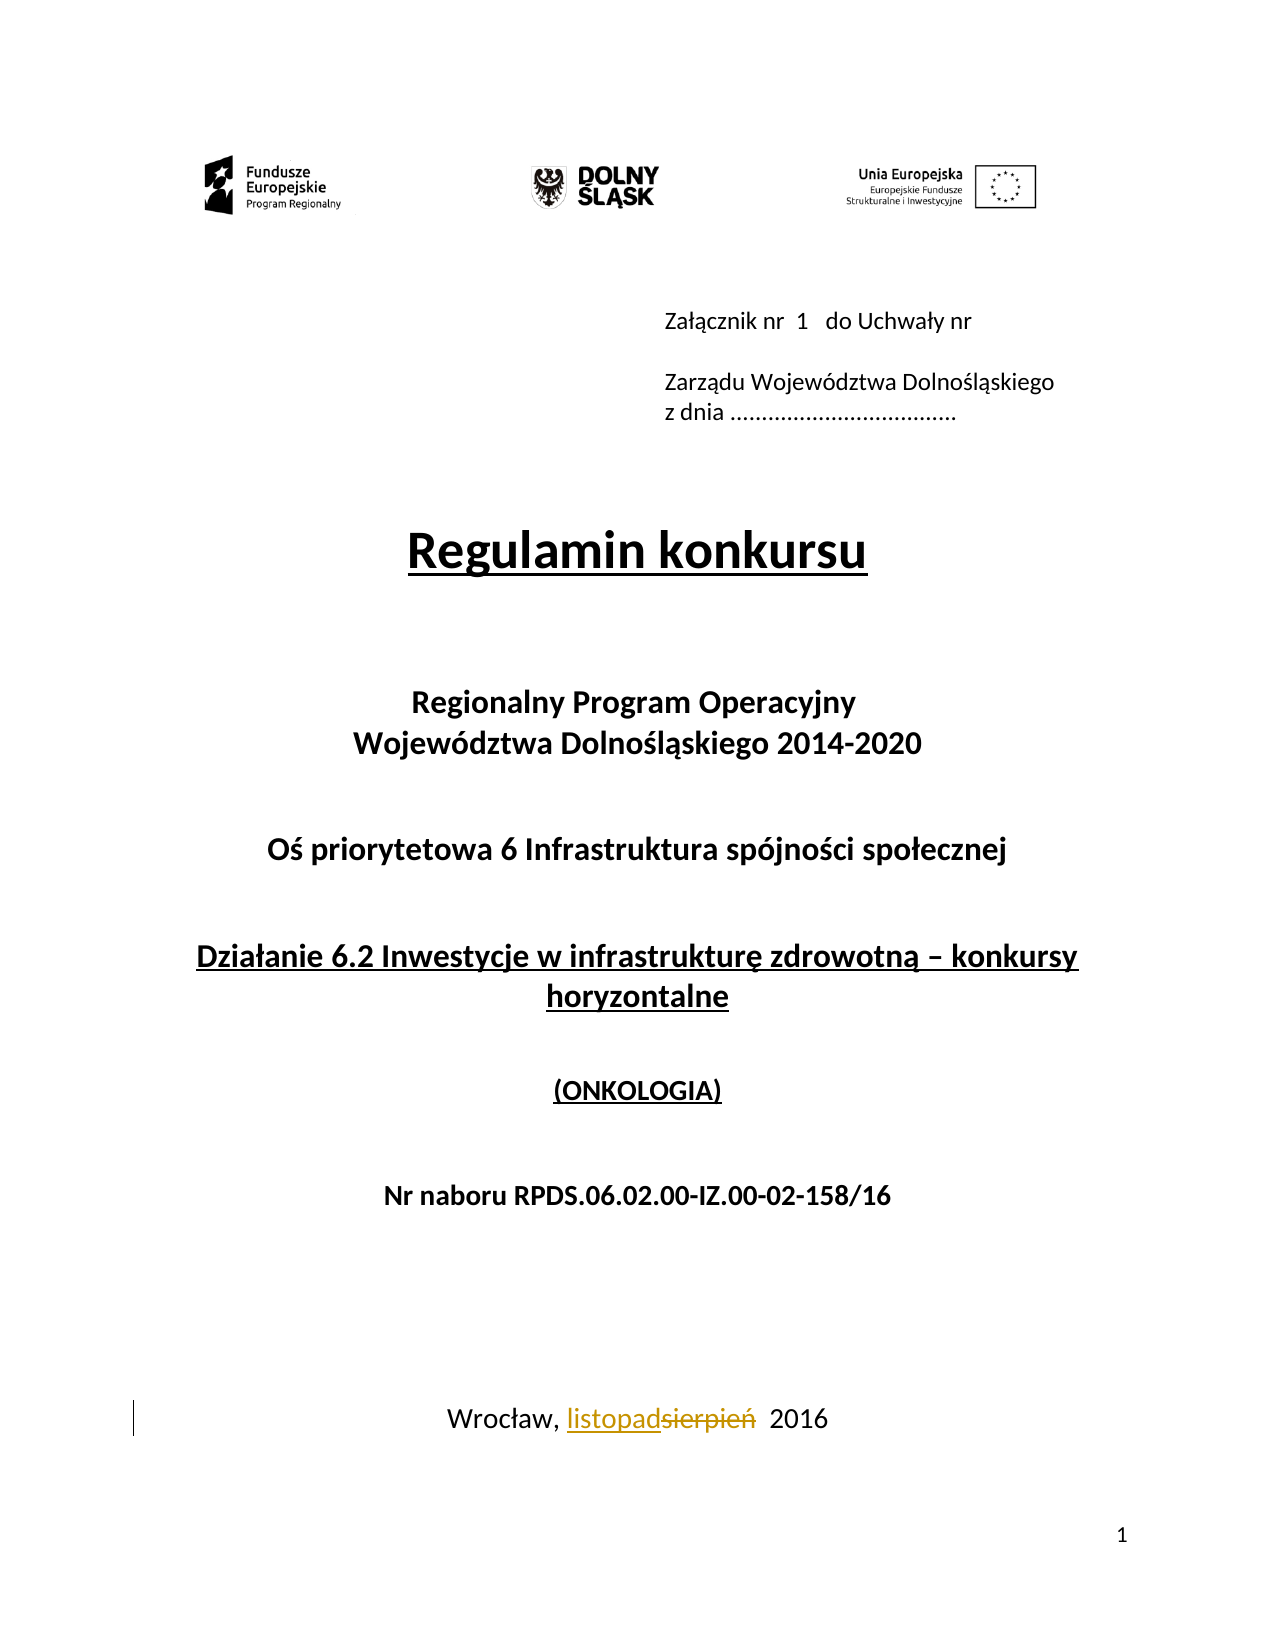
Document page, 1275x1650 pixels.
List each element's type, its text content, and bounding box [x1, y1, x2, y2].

text Oś priorytetowa 6 Infrastruktura spójności społecznej [148, 828, 1127, 869]
text Załącznik nr 1 do Uchwały nr Zarządu Województwa Dolnośląskiego [664, 277, 1127, 396]
text Wrocław, 2016 [148, 1400, 1127, 1436]
picture [147, 101, 1093, 265]
text Regionalny Program Operacyjny Województwa Dolnośląskiego 2014-2020 [148, 681, 1127, 762]
text z dnia .................................... [664, 396, 1127, 427]
text (ONKOLOGIA) [148, 1072, 1127, 1107]
text Działanie 6.2 Inwestycje w infrastrukturę zdrowotną – konkursy horyzontalne [148, 934, 1127, 1016]
text Regulamin konkursu [148, 516, 1127, 582]
text Nr naboru RPDS.06.02.00-IZ.00-02-158/16 [148, 1177, 1127, 1212]
